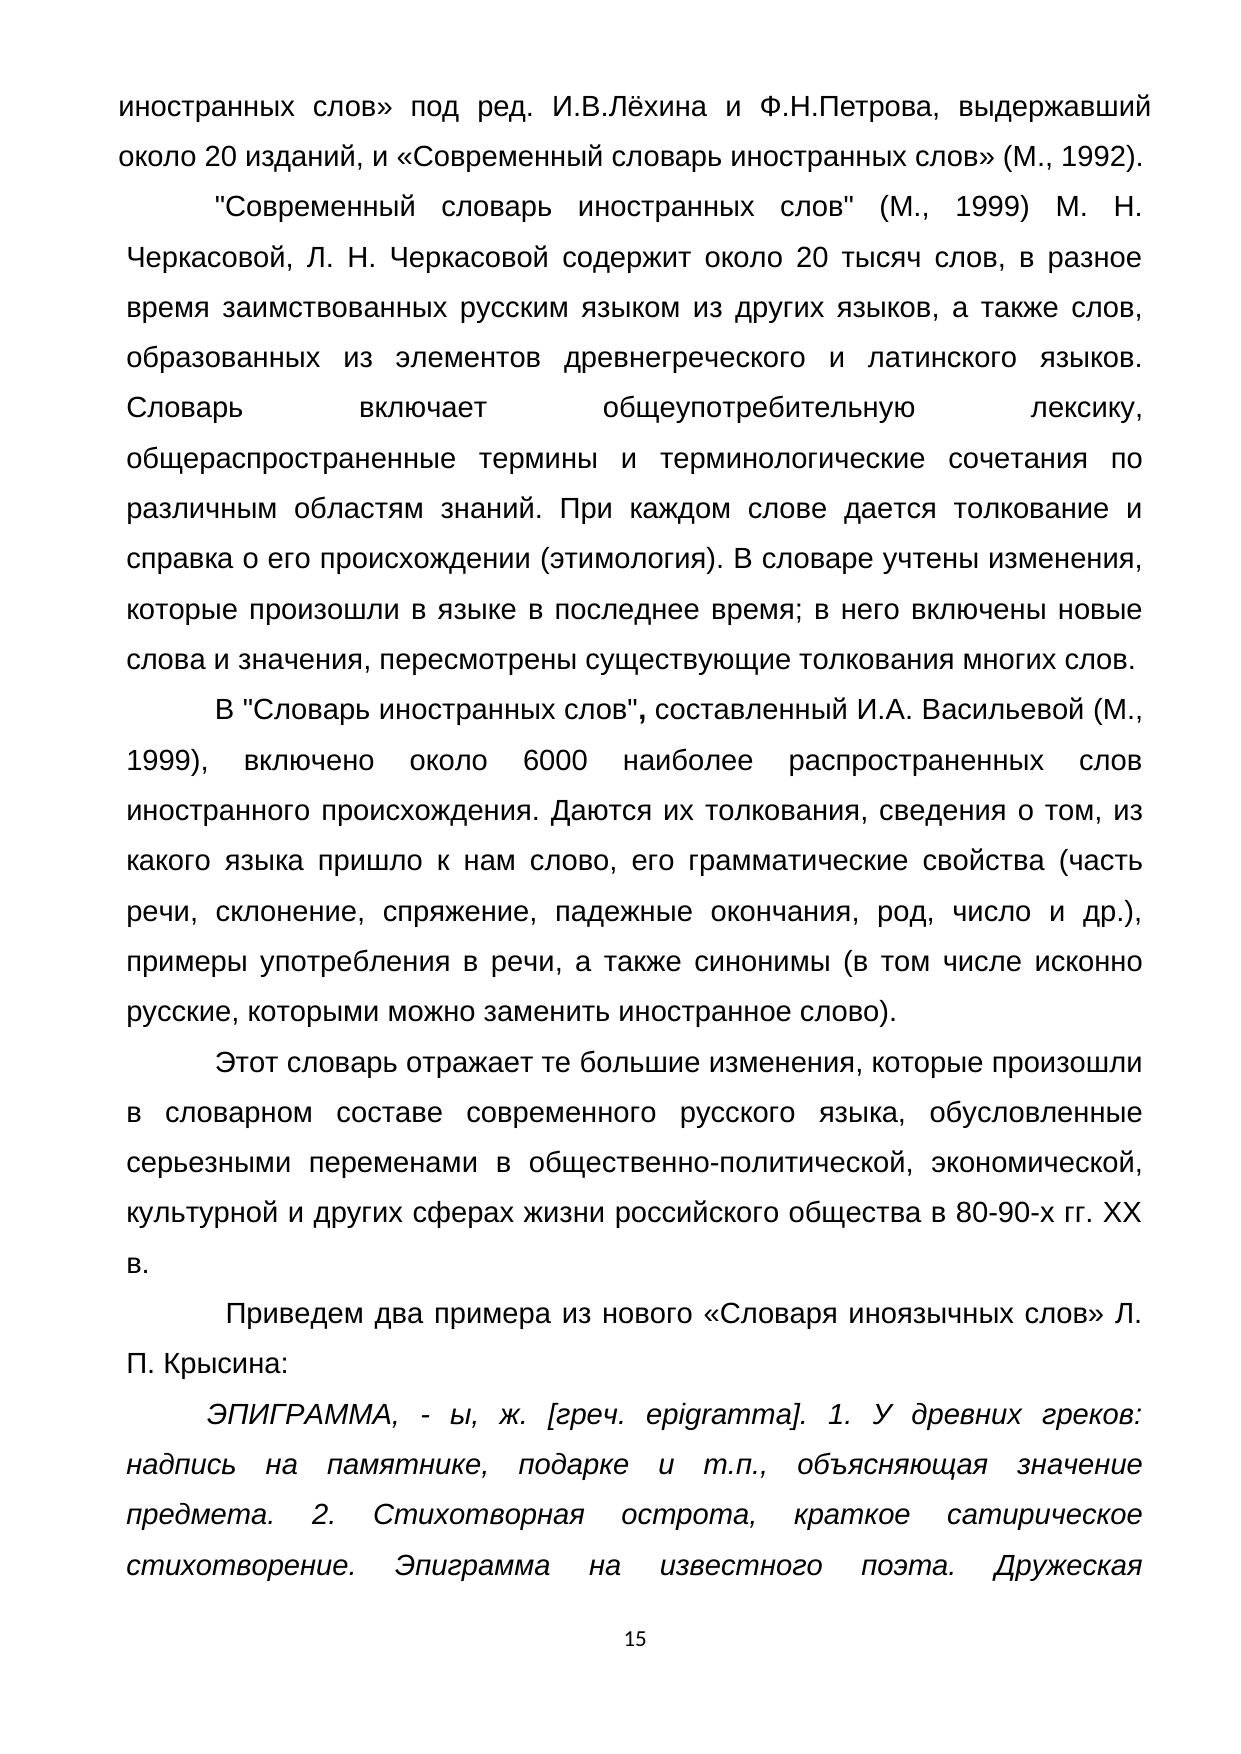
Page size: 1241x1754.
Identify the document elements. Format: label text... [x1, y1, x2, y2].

text "Современный словарь иностранных слов" (М., 1999) М. Н. Черкасовой, Л. Н. Черкасовой содержит около 20 тысяч слов, в разное время заимствованных русским языком из других языков, а также слов, образованных из элементов древнегреческого и латинского языков. Словарь включает общеупотребительную лексику, общераспространенные термины и терминологические сочетания по различным областям знаний. При каждом слове дается толкование и справка о его происхождении (этимология). В словаре учтены изменения, которые произошли в языке в последнее время; в него включены новые слова и значения, пересмотрены существующие толкования многих слов. [126, 189, 1144, 676]
text Этот словарь отражает те большие изменения, которые произошли в словарном составе современного русского языка, обусловленные серьезными переменами в общественно-политической, экономической, культурной и других сферах жизни российского общества в 80-90-х гг. XX в. [126, 1044, 1144, 1279]
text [126, 1397, 1144, 1581]
text В "Словарь иностранных слов", составленный И.А. Васильевой (М., 1999), включено около 6000 наиболее распространенных слов иностранного происхождения. Даются их толкования, сведения о том, из какого языка пришло к нам слово, его грамматические свойства (часть речи, склонение, спряжение, падежные окончания, род, число и др.), примеры употребления в речи, а также синонимы (в том числе исконно русские, которыми можно заменить иностранное слово). [126, 692, 1144, 1028]
text Приведем два примера из нового «Словаря иноязычных слов» Л. П. Крысина: [126, 1296, 1144, 1380]
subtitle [118, 89, 1152, 172]
